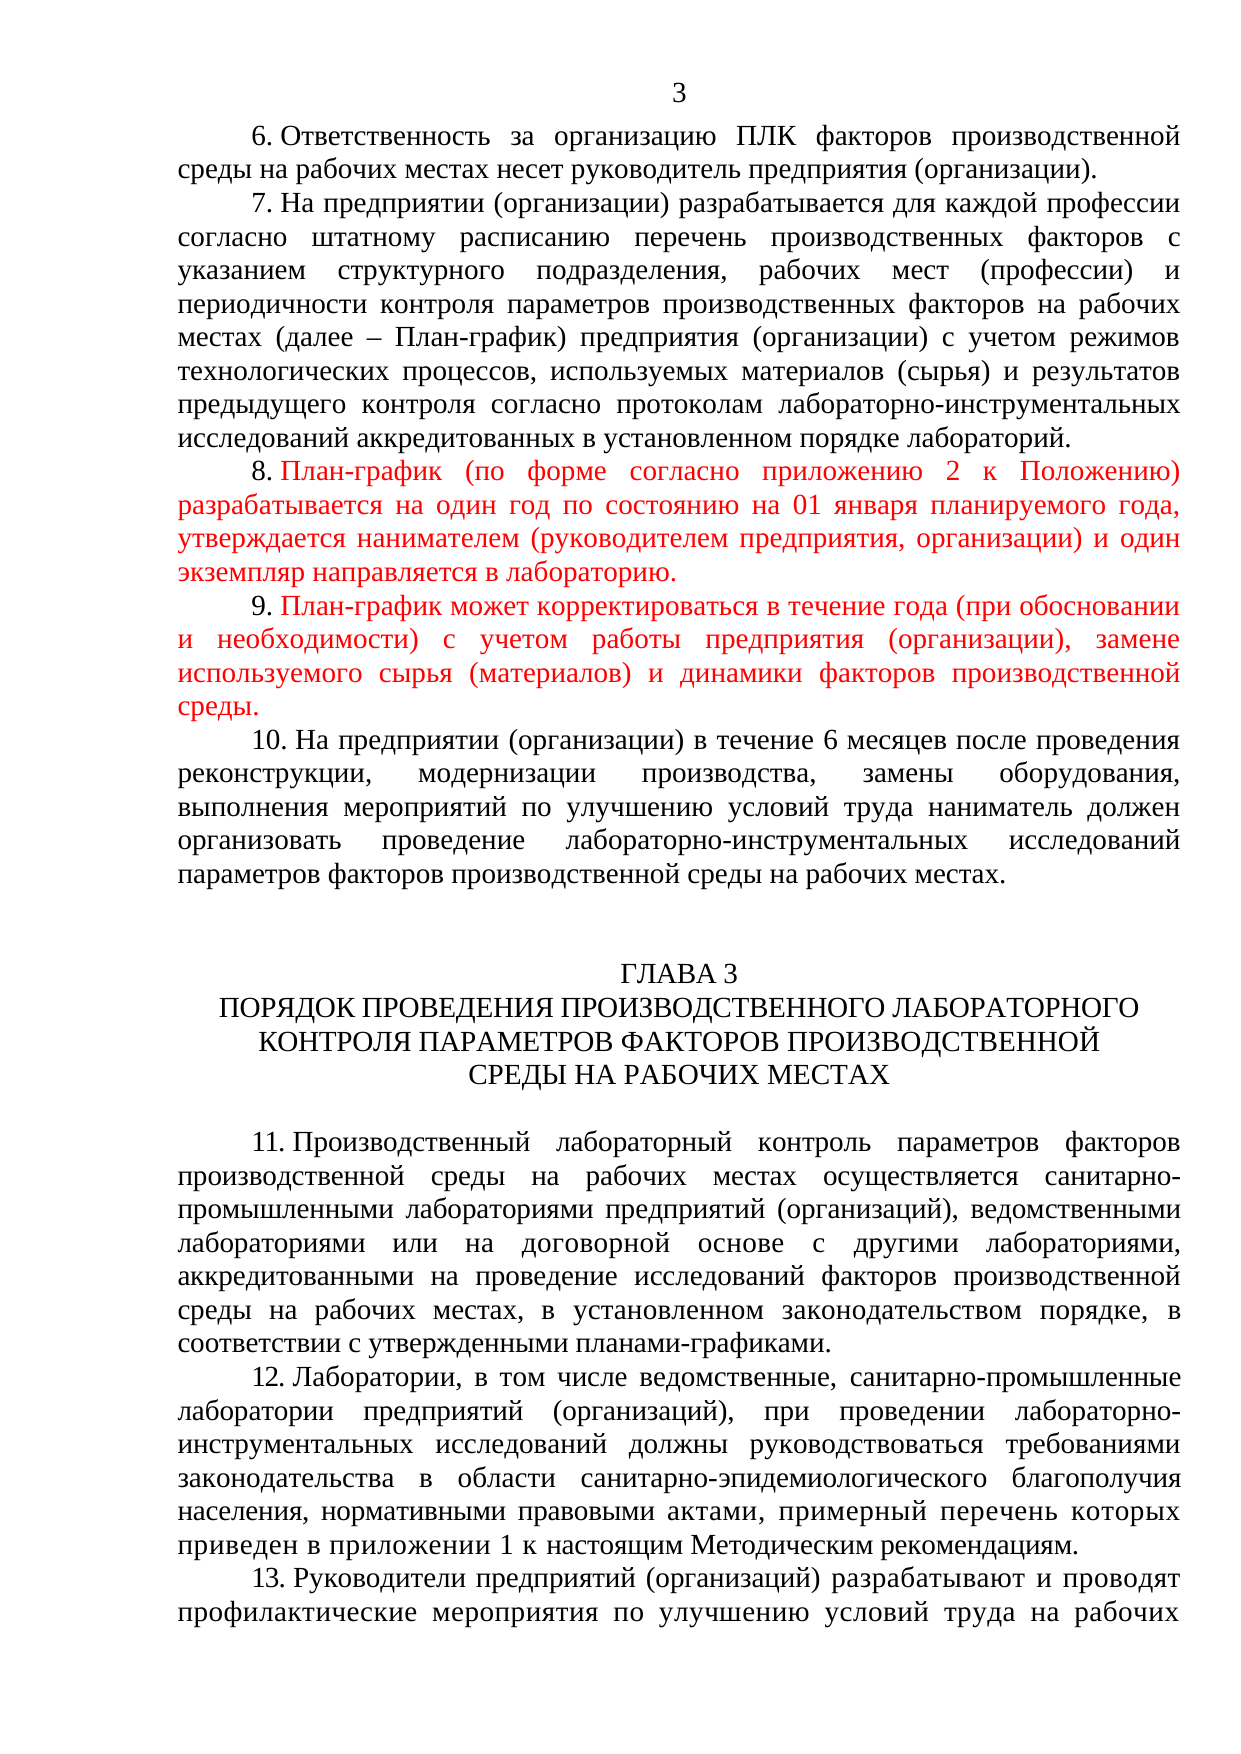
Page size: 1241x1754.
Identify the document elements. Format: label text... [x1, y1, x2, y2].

text 6. Ответственность за организацию ПЛК факторов производственной среды на рабочих местах несет руководитель предприятия (организации). [177, 118, 1181, 185]
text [177, 1560, 1181, 1627]
text 8. План-график (по форме согласно приложению 2 к Положению) разрабатывается на один год по состоянию на 01 января планируемого года, утверждается нанимателем (руководителем предприятия, организации) и один экземпляр направляется в лабораторию. [177, 453, 1181, 588]
text СРЕДЫ НА РАБОЧИХ МЕСТАХ [177, 1057, 1181, 1091]
text 10. На предприятии (организации) в течение 6 месяцев после проведения реконструкции, модернизации производства, замены оборудования, выполнения мероприятий по улучшению условий труда наниматель должен организовать проведение лабораторно-инструментальных исследований параметров факторов производственной среды на рабочих местах. [177, 722, 1181, 889]
text ПОРЯДОК ПРОВЕДЕНИЯ ПРОИЗВОДСТВЕННОГО ЛАБОРАТОРНОГО КОНТРОЛЯ ПАРАМЕТРОВ ФАКТОРОВ ПРОИЗВОДСТВЕННОЙ [177, 990, 1181, 1057]
text 7. На предприятии (организации) разрабатывается для каждой профессии согласно штатному расписанию перечень производственных факторов с указанием структурного подразделения, рабочих мест (профессии) и периодичности контроля параметров производственных факторов на рабочих местах (далее – План-график) предприятия (организации) с учетом режимов технологических процессов, используемых материалов (сырья) и результатов предыдущего контроля согласно протоколам лабораторно-инструментальных исследований аккредитованных в установленном порядке лабораторий. [177, 185, 1181, 453]
text 9. План-график может корректироваться в течение года (при обосновании и необходимости) с учетом работы предприятия (организации), замене используемого сырья (материалов) и динамики факторов производственной среды. [177, 588, 1181, 722]
text ГЛАВА 3 [177, 957, 1181, 990]
text 11. Производственный лабораторный контроль параметров факторов производственной среды на рабочих местах осуществляется санитарно-промышленными лабораториями предприятий (организаций), ведомственными лабораториями или на договорной основе с другими лабораториями, аккредитованными на проведение исследований факторов производственной среды на рабочих местах, в установленном законодательством порядке, в соответствии с утвержденными планами-графиками. [177, 1124, 1181, 1359]
text 12. Лаборатории, в том числе ведомственные, санитарно-промышленные лаборатории предприятий (организаций), при проведении лабораторно-инструментальных исследований должны руководствоваться требованиями законодательства в области санитарно-эпидемиологического благополучия населения, нормативными правовыми актами, примерный перечень которых приведен в приложении 1 к настоящим Методическим рекомендациям. [177, 1359, 1181, 1560]
